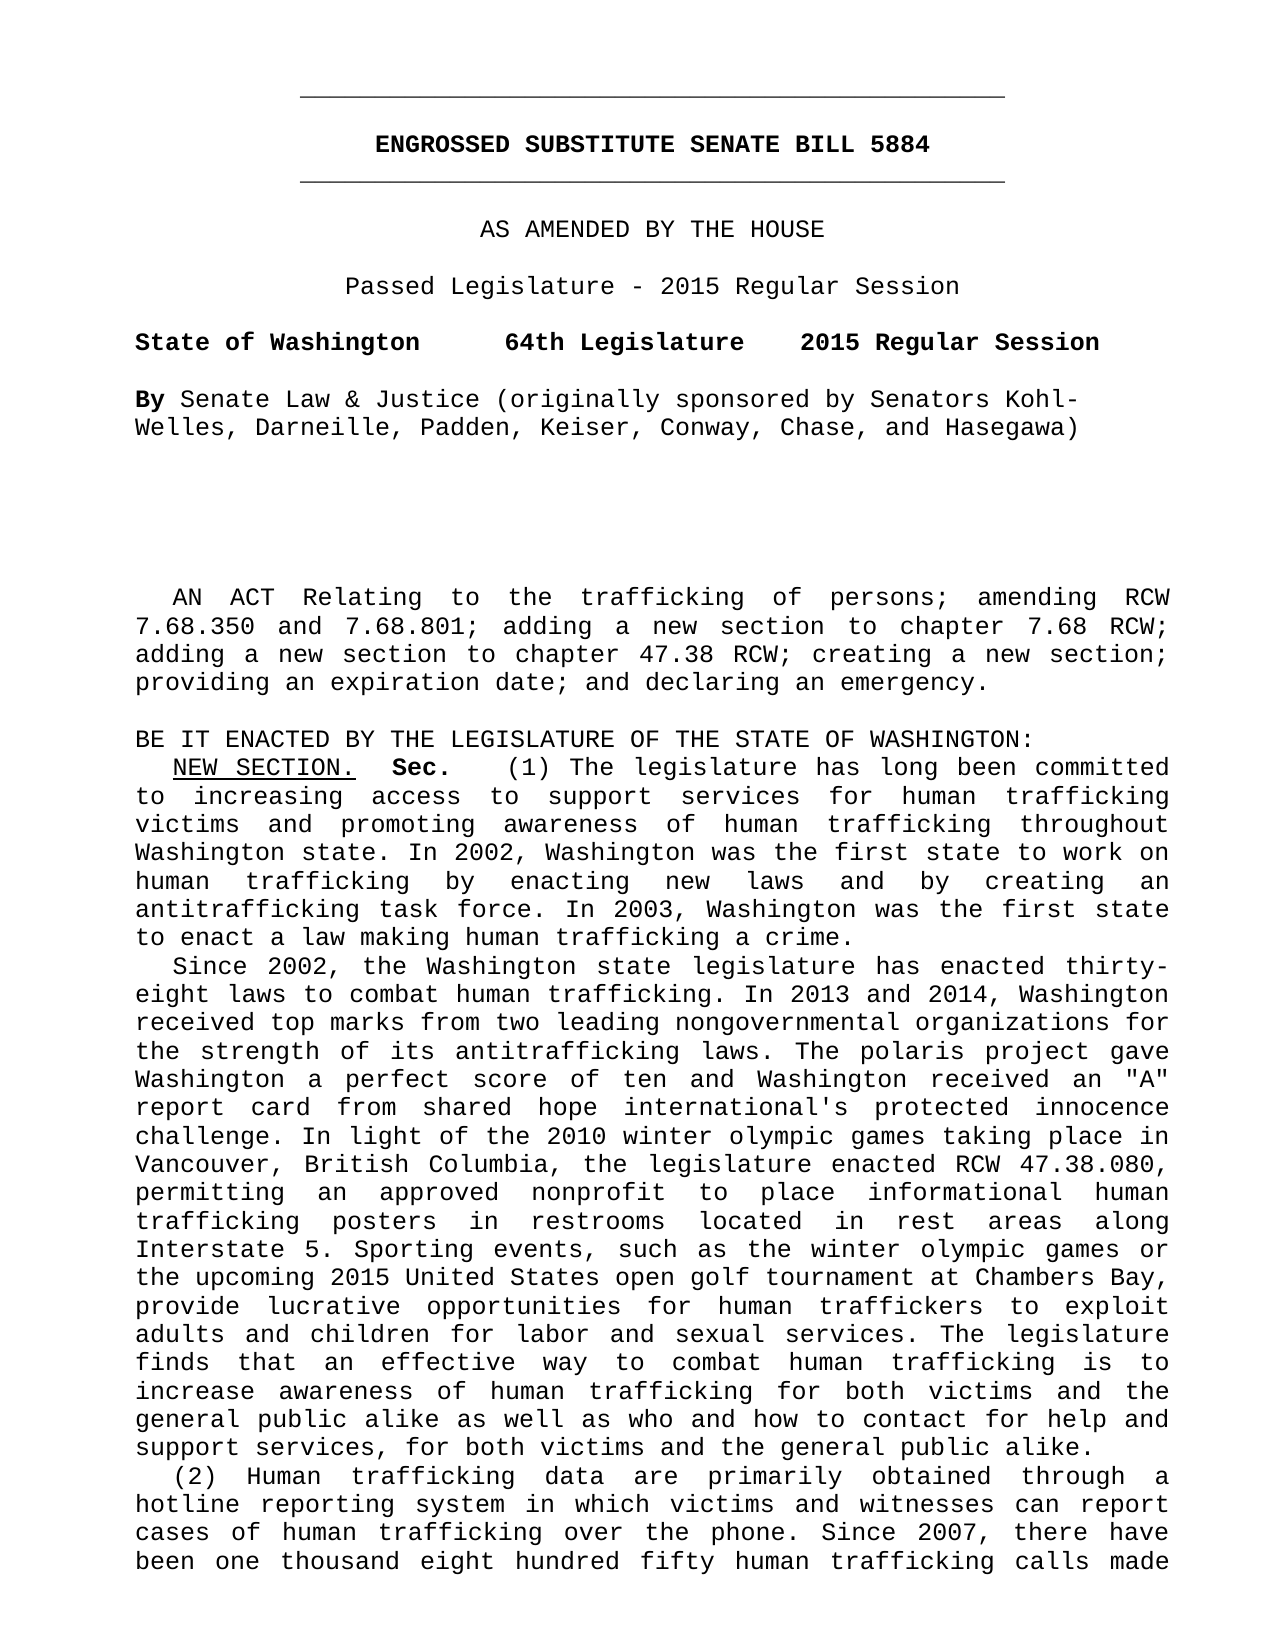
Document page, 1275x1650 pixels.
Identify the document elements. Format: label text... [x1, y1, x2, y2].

text _______________________________________________ [135, 160, 1170, 188]
text Since 2002, the Washington state legislature has enacted thirty-eight laws to combat human trafficking. In 2013 and 2014, Washington received top marks from two leading nongovernmental organizations for the strength of its antitrafficking laws. The polaris project gave Washington a perfect score of ten and Washington received an "A" report card from shared hope international's protected innocence challenge. In light of the 2010 winter olympic games taking place in Vancouver, British Columbia, the legislature enacted RCW 47.38.080, permitting an approved nonprofit to place informational human trafficking posters in restrooms located in rest areas along Interstate 5. Sporting events, such as the winter olympic games or the upcoming 2015 United States open golf tournament at Chambers Bay, provide lucrative opportunities for human traffickers to exploit adults and children for labor and sexual services. The legislature finds that an effective way to combat human trafficking is to increase awareness of human trafficking for both victims and the general public alike as well as who and how to contact for help and support services, for both victims and the general public alike. [135, 953, 1170, 1463]
text Passed Legislature - 2015 Regular Session [135, 273, 1170, 302]
text ENGROSSED SUBSTITUTE SENATE BILL 5884 [135, 132, 1170, 160]
text BE IT ENACTED BY THE LEGISLATURE OF THE STATE OF WASHINGTON: [135, 727, 1170, 755]
text AS AMENDED BY THE HOUSE [135, 217, 1170, 245]
text AN ACT Relating to the trafficking of persons; amending RCW 7.68.350 and 7.68.801; adding a new section to chapter 7.68 RCW; adding a new section to chapter 47.38 RCW; creating a new section; providing an expiration date; and declaring an emergency. [135, 585, 1170, 698]
text _______________________________________________ [135, 75, 1170, 103]
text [135, 1463, 1170, 1577]
text NEW SECTION. Sec. (1) The legislature has long been committed to increasing access to support services for human trafficking victims and promoting awareness of human trafficking throughout Washington state. In 2002, Washington was the first state to work on human trafficking by enacting new laws and by creating an antitrafficking task force. In 2003, Washington was the first state to enact a law making human trafficking a crime. [135, 755, 1170, 953]
text By Senate Law & Justice (originally sponsored by Senators Kohl-Welles, Darneille, Padden, Keiser, Conway, Chase, and Hasegawa) [135, 387, 1170, 443]
text State of Washington 64th Legislature 2015 Regular Session [135, 330, 1170, 358]
